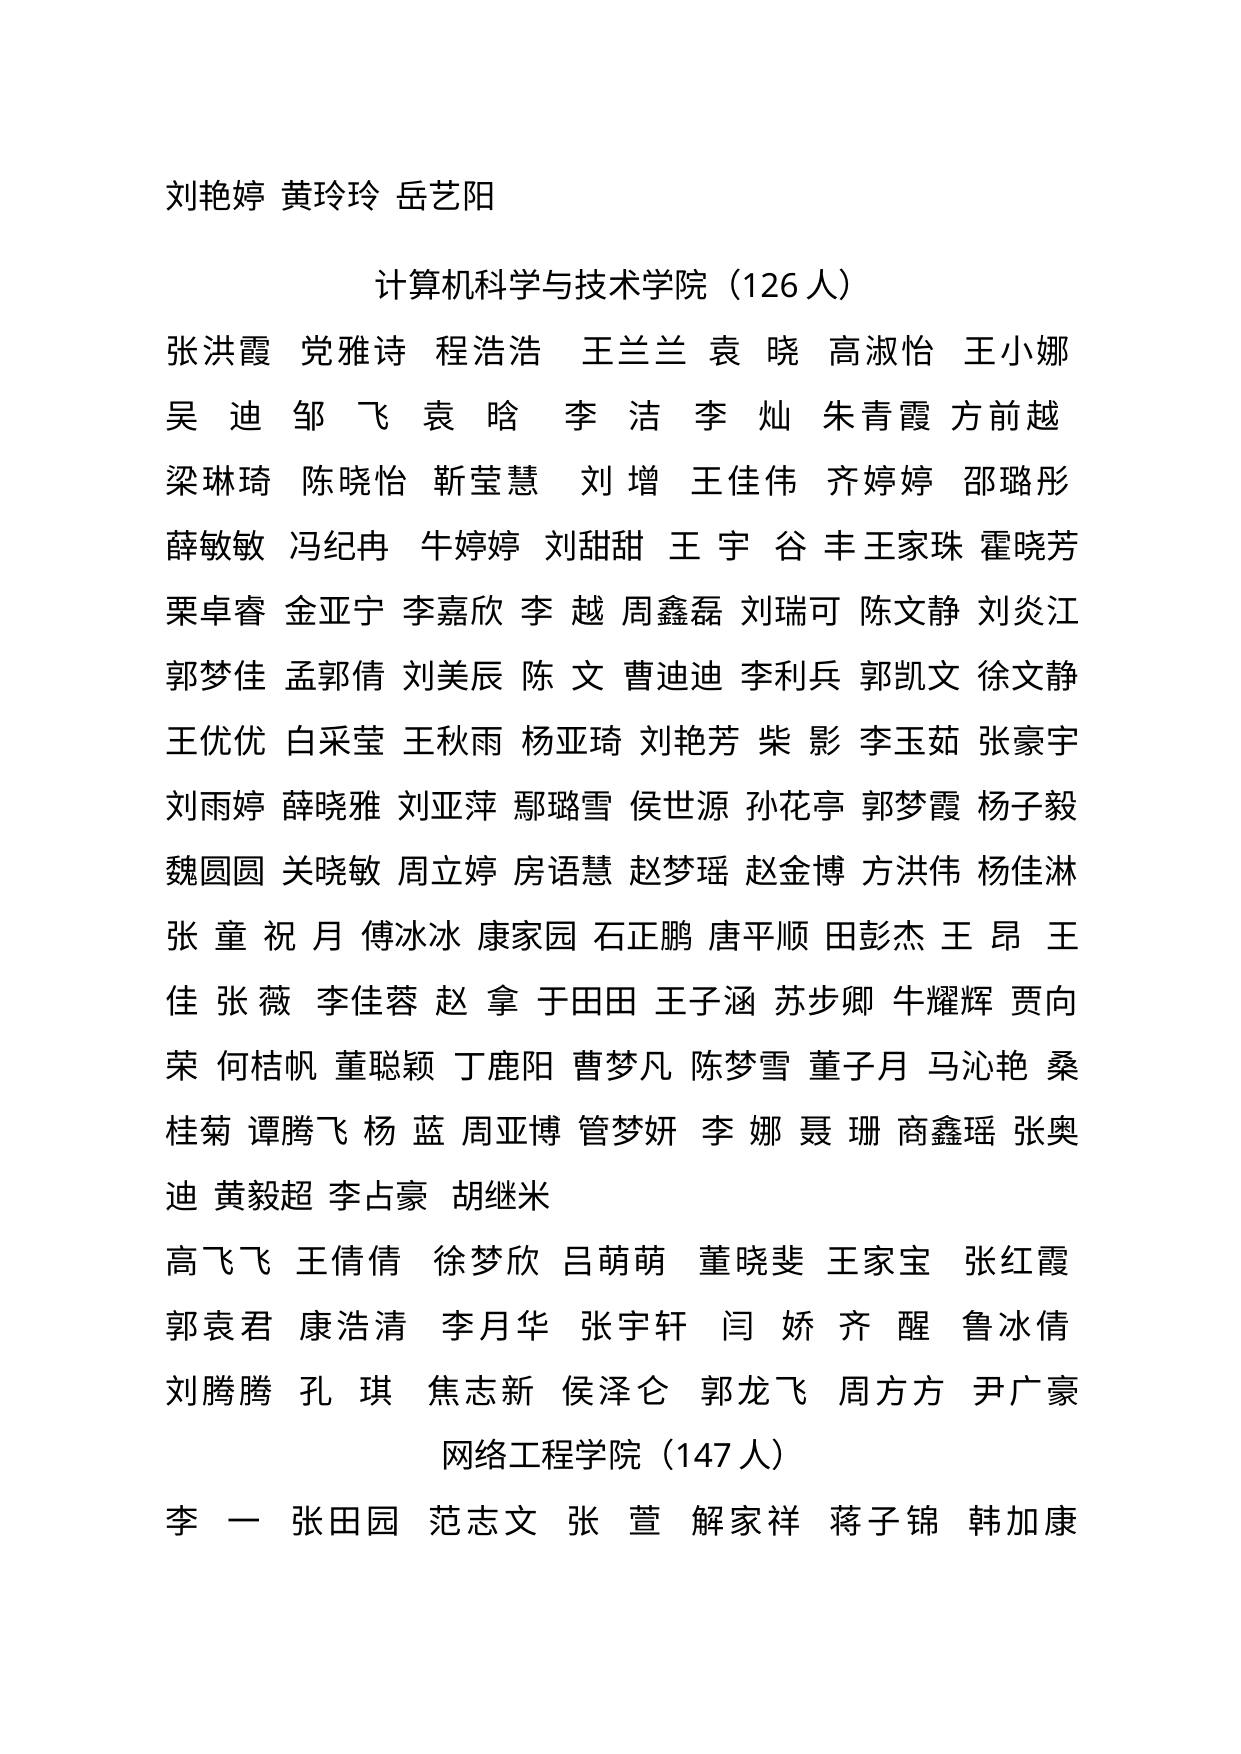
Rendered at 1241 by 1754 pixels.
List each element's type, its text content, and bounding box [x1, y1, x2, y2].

text 高飞飞 王倩倩 徐梦欣 吕萌萌 董晓斐 王家宝 张红霞 [165, 1226, 1081, 1291]
text 网络工程学院（147人） [165, 1421, 1081, 1486]
text 计算机科学与技术学院（126人） [165, 251, 1081, 316]
text 郭袁君 康浩清 李月华 张宇轩 闫 娇 齐 醒 鲁冰倩 [165, 1291, 1081, 1356]
text 刘腾腾 孔 琪 焦志新 侯泽仑 郭龙飞 周方方 尹广豪 [165, 1356, 1081, 1421]
text 刘艳婷 黄玲玲 岳艺阳 [165, 162, 1081, 227]
text 薛敏敏 冯纪冉 牛婷婷 刘甜甜 王 宇 谷 丰 王家珠 霍晓芳 栗卓睿 金亚宁 李嘉欣 李 越 周鑫磊 刘瑞可 陈文静 刘炎江 郭梦佳 孟郭倩 刘美辰 陈 文 曹迪迪 李利兵 郭凯文 徐文静 王优优 白采莹 王秋雨 杨亚琦 刘艳芳 柴 影 李玉茹 张豪宇 刘雨婷 薛晓雅 刘亚萍 鄢璐雪 侯世源 孙花亭 郭梦霞 杨子毅 魏圆圆 关晓敏 周立婷 房语慧 赵梦瑶 赵金博 方洪伟 杨佳淋 张 童 祝 月 傅冰冰 康家园 石正鹏 唐平顺 田彭杰 王 昂 王 佳 张 薇 李佳蓉 赵 拿 于田田 王子涵 苏步卿 牛耀辉 贾向荣 何桔帆 董聪颖 丁鹿阳 曹梦凡 陈梦雪 董子月 马沁艳 桑桂菊 谭腾飞 杨 蓝 周亚博 管梦妍 李 娜 聂 珊 商鑫瑶 张奥迪 黄毅超 李占豪 胡继米 [165, 511, 1081, 1226]
text 李 一 张田园 范志文 张 萱 解家祥 蒋子锦 韩加康 [165, 1486, 1081, 1551]
text 张洪霞 党雅诗 程浩浩 王兰兰 袁 晓 高淑怡 王小娜 [165, 316, 1081, 381]
text 梁琳琦 陈晓怡 靳莹慧 刘 增 王佳伟 齐婷婷 邵璐彤 [165, 446, 1081, 511]
text 吴 迪 邹 飞 袁 晗 李 洁 李 灿 朱青霞 方前越 [165, 381, 1081, 446]
